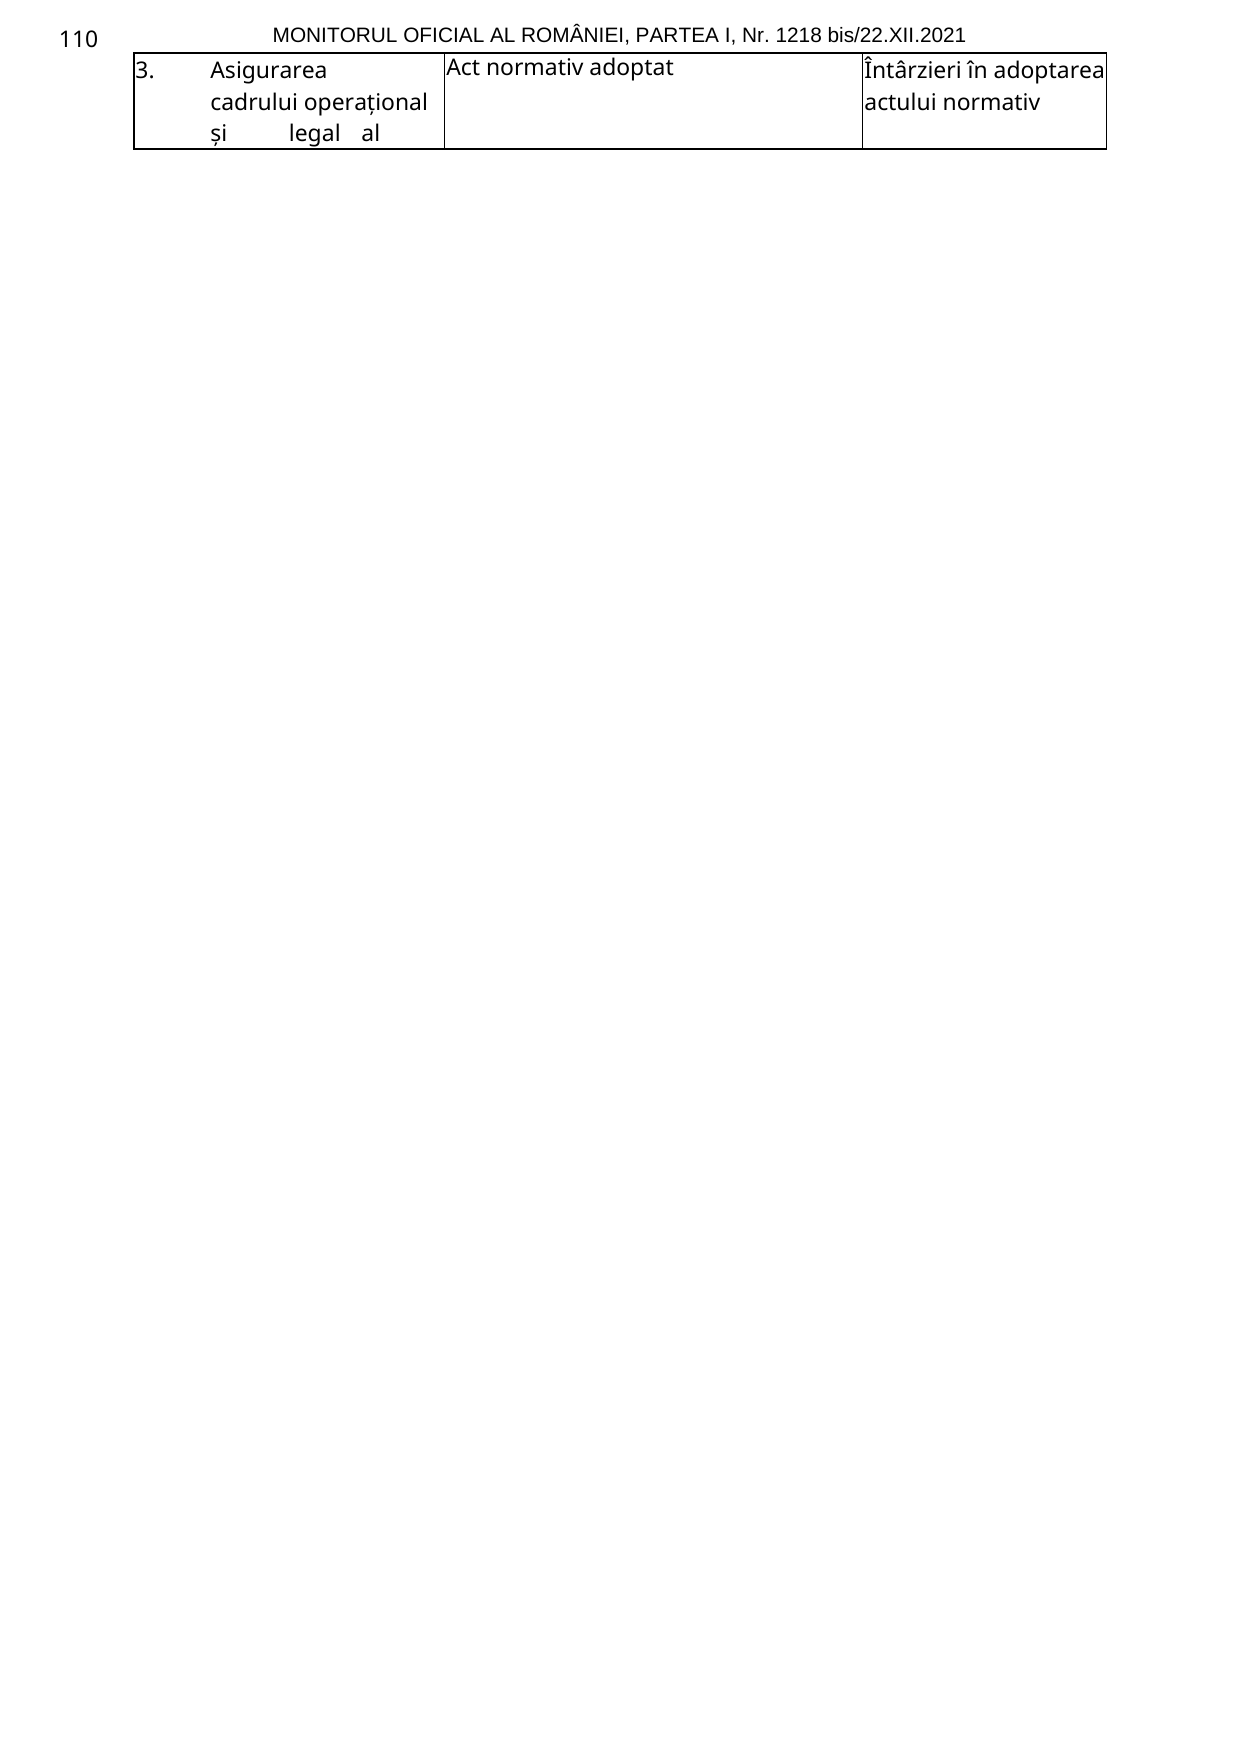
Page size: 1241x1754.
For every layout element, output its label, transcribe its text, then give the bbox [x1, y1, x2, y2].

table_cell 3. Asigurarea cadrului operațional și legal al [135, 54, 444, 148]
table_cell Act normativ adoptat [445, 54, 862, 148]
table_cell Întârzieri în adoptarea actului normativ [863, 54, 1106, 148]
